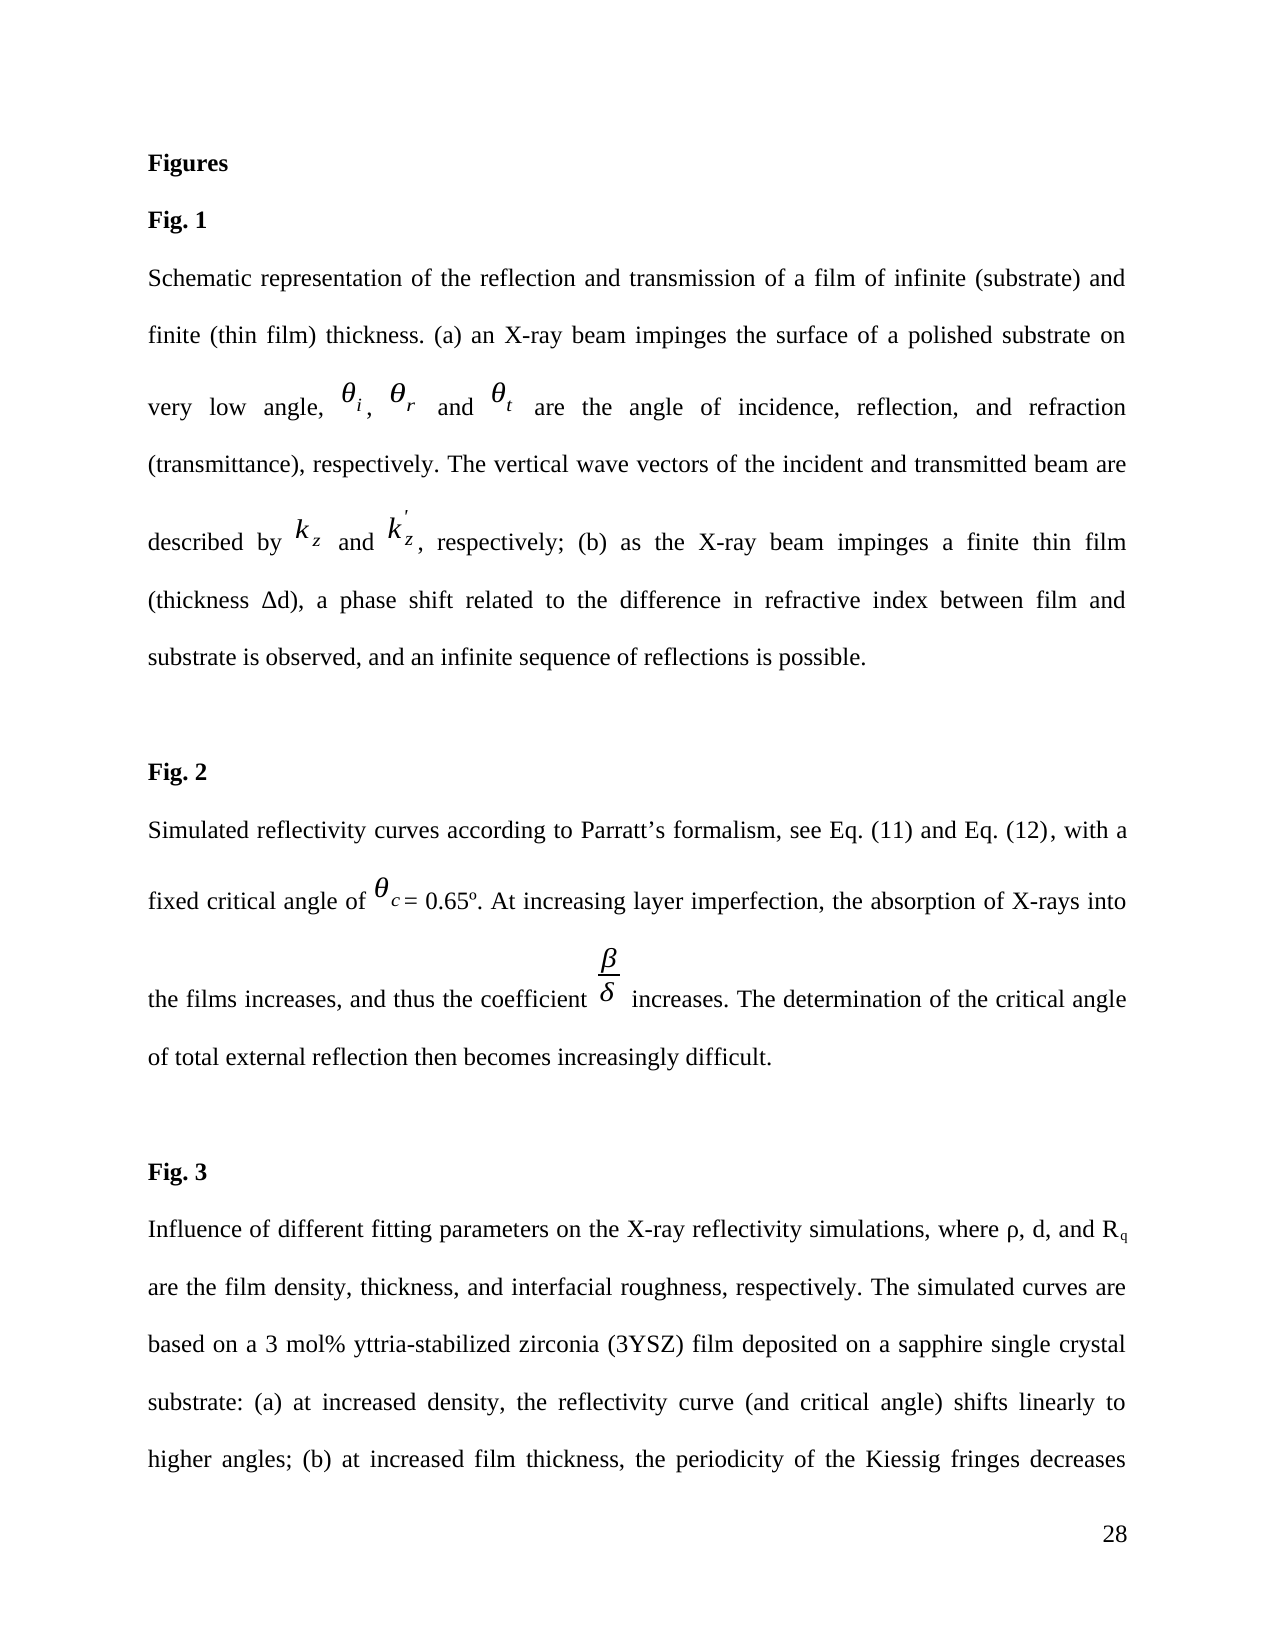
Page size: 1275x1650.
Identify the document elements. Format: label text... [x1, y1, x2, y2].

text Fig. 1 [148, 205, 1127, 234]
text Fig. 3 [148, 1157, 1127, 1186]
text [148, 1214, 1127, 1473]
text Schematic representation of the reflection and transmission of a film of infinite (substrate) and finite (thin film) thickness. (a) an X-ray beam impinges the surface of a polished substrate on very low angle, , and are the angle of incidence, reflection, and refraction (transmittance), respectively. The vertical wave vectors of the incident and transmitted beam are described by and , respectively; (b) as the X-ray beam impinges a finite thin film (thickness Δd), a phase shift related to the difference in refractive index between film and substrate is observed, and an infinite sequence of reflections is possible. [148, 263, 1127, 671]
text Simulated reflectivity curves according to Parratt’s formalism, see Eq. (11) and Eq. (12), with a fixed critical angle of = 0.65º. At increasing layer imperfection, the absorption of X-rays into the films increases, and thus the coefficient increases. The determination of the critical angle of total external reflection then becomes increasingly difficult. [148, 815, 1127, 1071]
text Fig. 2 [148, 757, 1127, 786]
text Figures [148, 148, 1127, 176]
